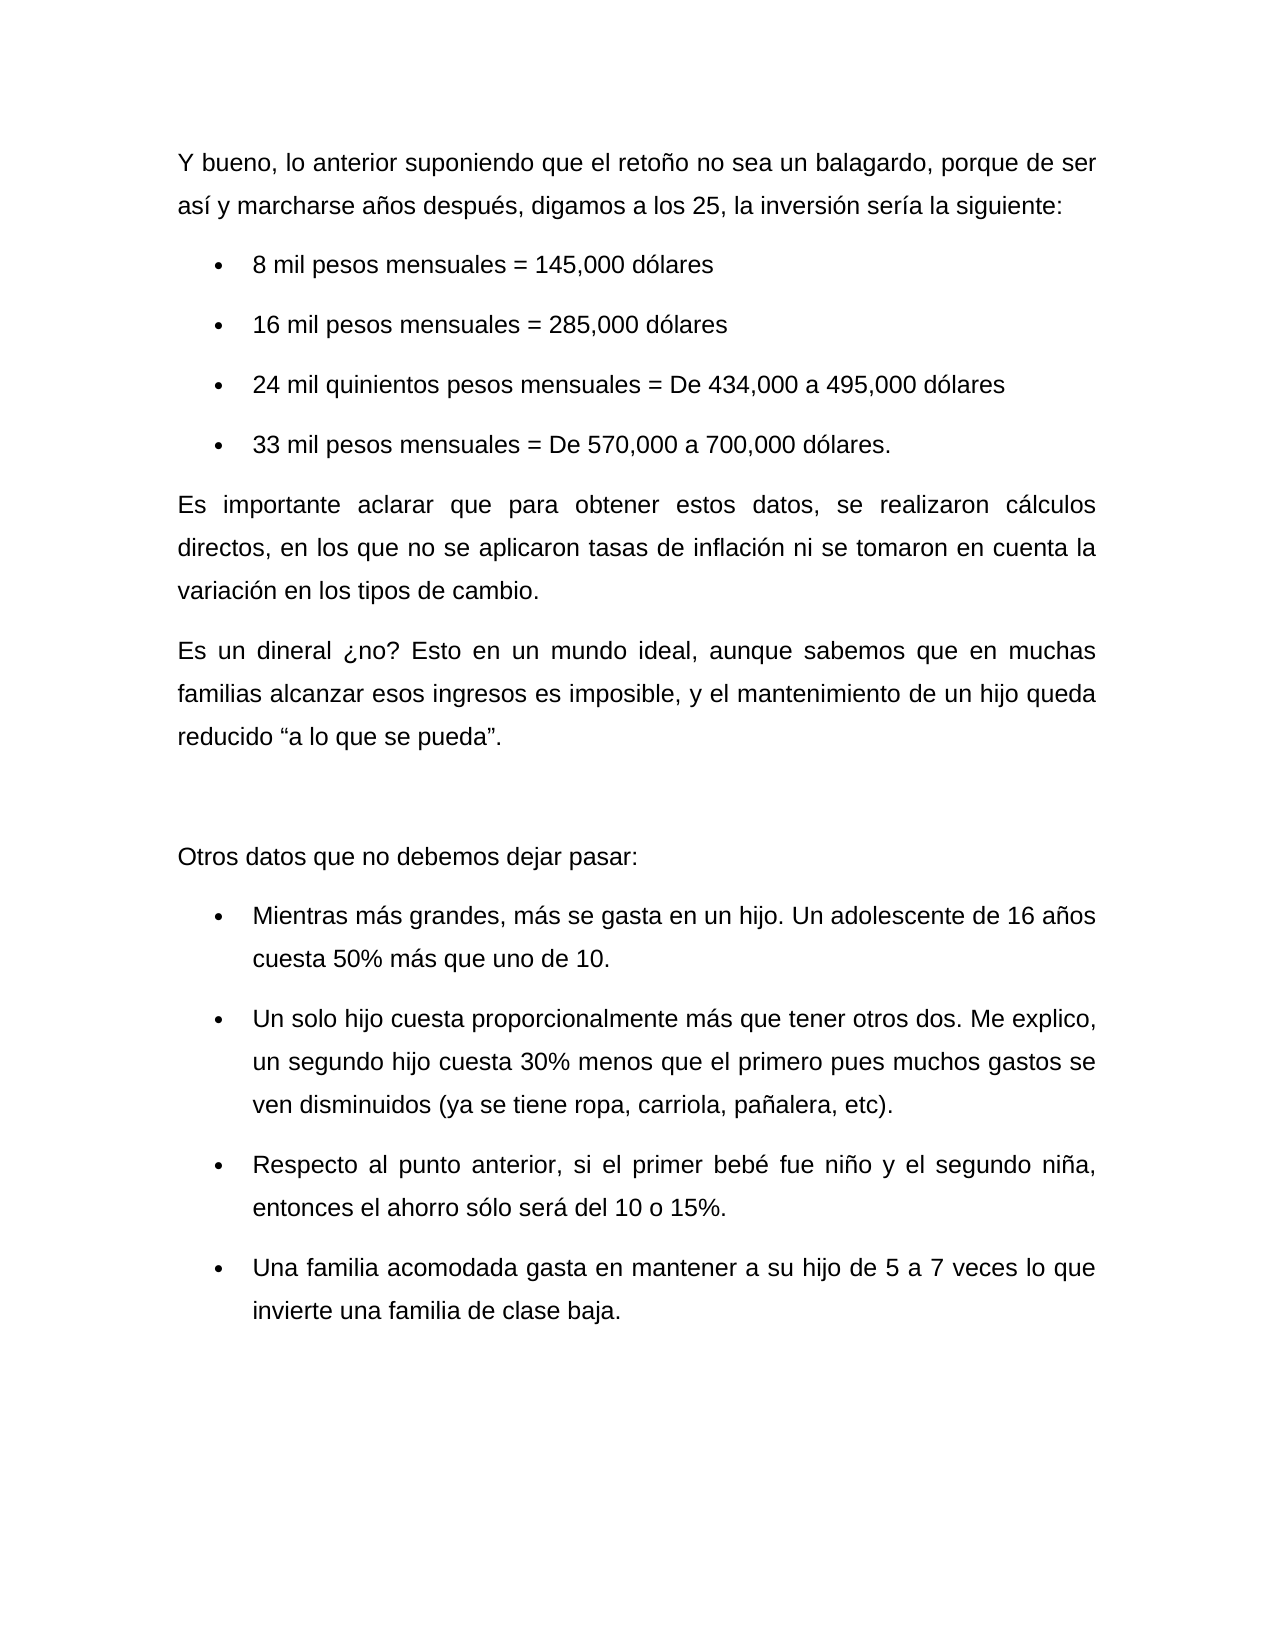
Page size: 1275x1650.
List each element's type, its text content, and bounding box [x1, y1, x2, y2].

list Mientras más grandes, más se gasta en un hijo. Un adolescente de 16 años cuesta 50% más que uno de 10. [215, 901, 1098, 973]
list Una familia acomodada gasta en mantener a su hijo de 5 a 7 veces lo que invierte una familia de clase baja. [215, 1253, 1098, 1325]
list Un solo hijo cuesta proporcionalmente más que tener otros dos. Me explico, un segundo hijo cuesta 30% menos que el primero pues muchos gastos se ven disminuidos (ya se tiene ropa, carriola, pañalera, etc). [215, 1004, 1098, 1119]
text Es un dineral ¿no? Esto en un mundo ideal, aunque sabemos que en muchas familias alcanzar esos ingresos es imposible, y el mantenimiento de un hijo queda reducido “a lo que se pueda”. [177, 636, 1098, 751]
list 33 mil pesos mensuales = De 570,000 a 700,000 dólares. [215, 430, 1098, 459]
text Otros datos que no debemos dejar pasar: [177, 842, 1098, 870]
list 24 mil quinientos pesos mensuales = De 434,000 a 495,000 dólares [215, 370, 1098, 399]
text Es importante aclarar que para obtener estos datos, se realizaron cálculos directos, en los que no se aplicaron tasas de inflación ni se tomaron en cuenta la variación en los tipos de cambio. [177, 490, 1098, 605]
list 16 mil pesos mensuales = 285,000 dólares [215, 310, 1098, 339]
list Respecto al punto anterior, si el primer bebé fue niño y el segundo niña, entonces el ahorro sólo será del 10 o 15%. [215, 1150, 1098, 1222]
text Y bueno, lo anterior suponiendo que el retoño no sea un balagardo, porque de ser así y marcharse años después, digamos a los 25, la inversión sería la siguiente: [177, 148, 1098, 219]
list 8 mil pesos mensuales = 145,000 dólares [215, 251, 1098, 279]
